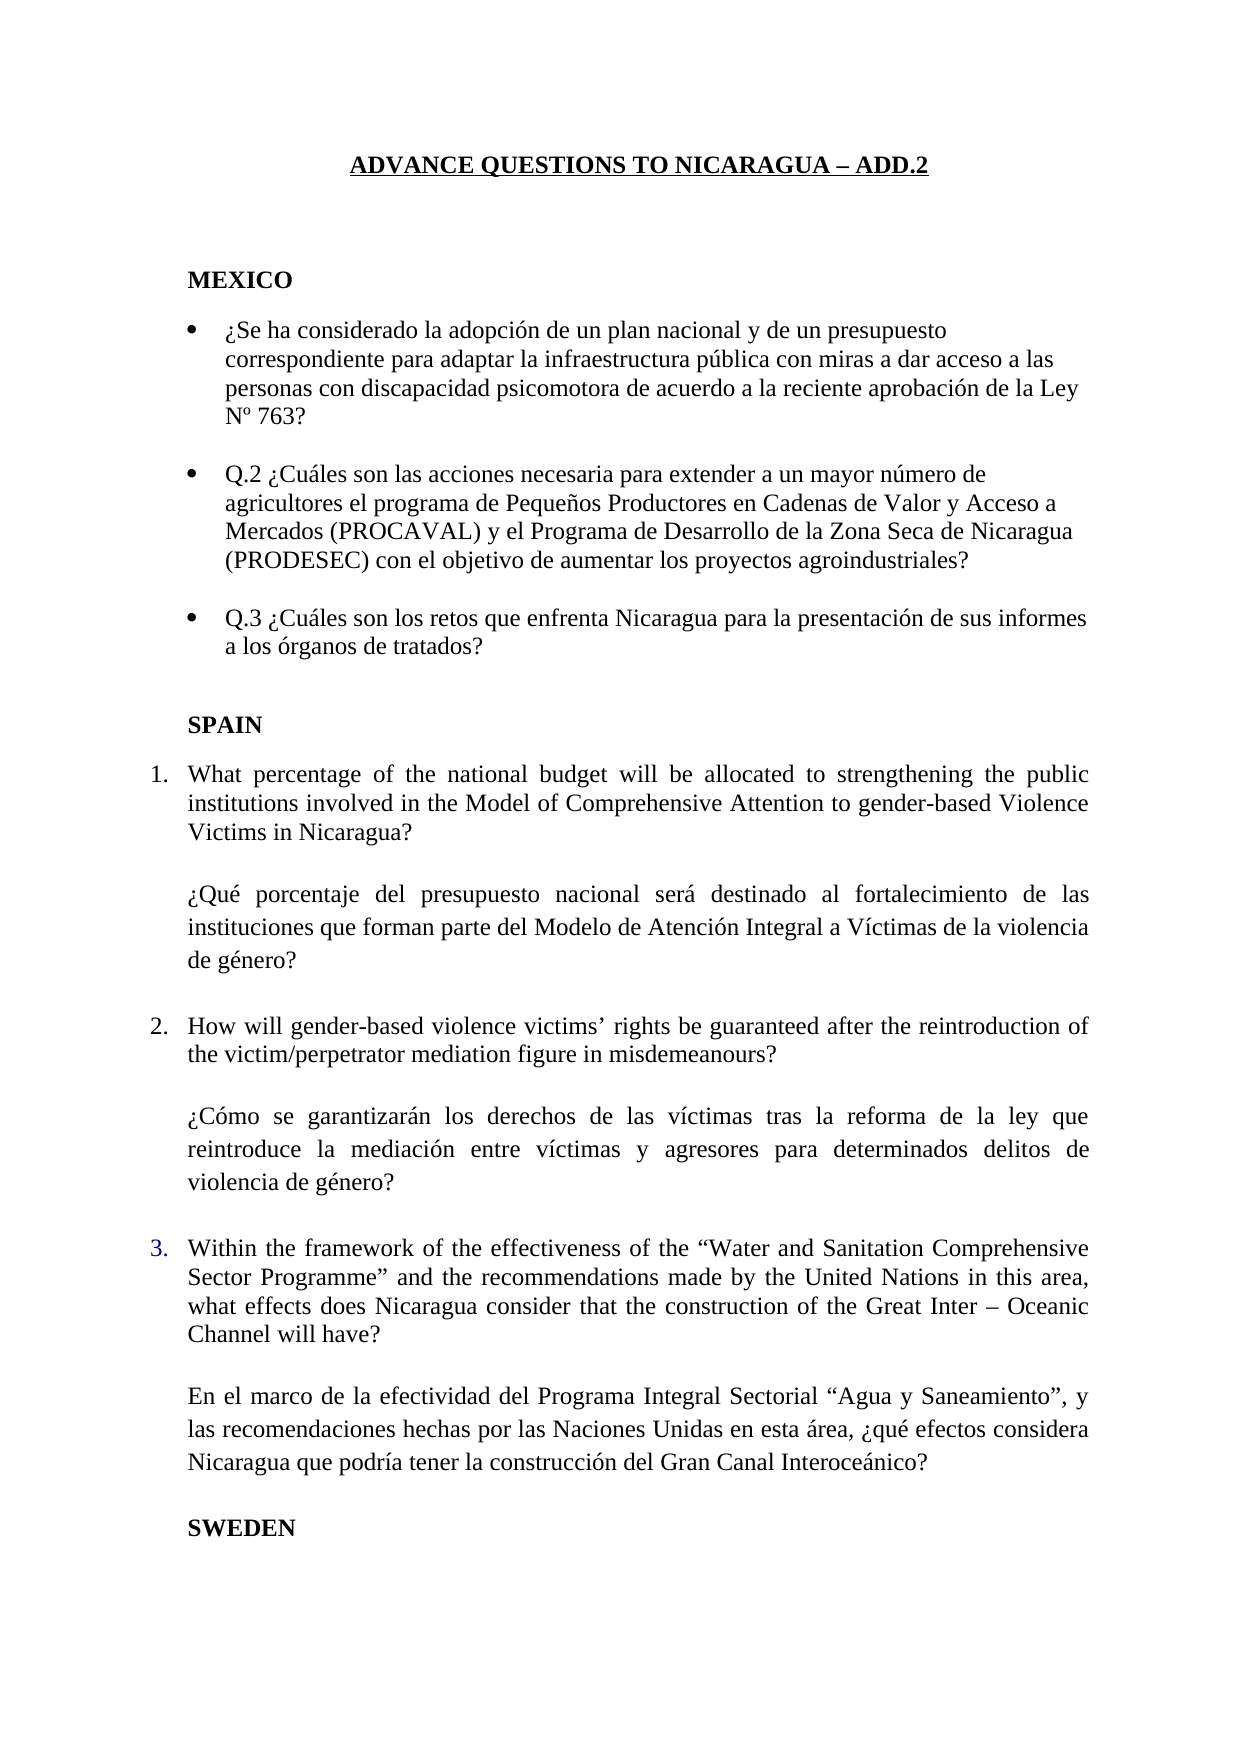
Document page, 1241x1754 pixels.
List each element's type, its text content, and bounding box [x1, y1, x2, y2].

text SWEDEN [150, 1513, 1090, 1542]
list Q.3 ¿Cuáles son los retos que enfrenta Nicaragua para la presentación de sus informes a los órganos de tratados? [187, 603, 1090, 660]
list ¿Cómo se garantizarán los derechos de las víctimas tras la reforma de la ley que reintroduce la mediación entre víctimas y agresores para determinados delitos de violencia de género? [187, 1101, 1090, 1196]
list ¿Se ha considerado la adopción de un plan nacional y de un presupuesto correspondiente para adaptar la infraestructura pública con miras a dar acceso a las personas con discapacidad psicomotora de acuerdo a la reciente aprobación de la Ley Nº 763? [187, 315, 1090, 430]
text En el marco de la efectividad del Programa Integral Sectorial “Agua y Saneamiento”, y las recomendaciones hechas por las Naciones Unidas en esta área, ¿qué efectos considera Nicaragua que podría tener la construcción del Gran Canal Interoceánico? [187, 1381, 1090, 1476]
list Within the framework of the effectiveness of the “Water and Sanitation Comprehensive Sector Programme” and the recommendations made by the United Nations in this area, what effects does Nicaragua consider that the construction of the Great Inter – Oceanic Channel will have? [150, 1233, 1090, 1348]
list ¿Qué porcentaje del presupuesto nacional será destinado al fortalecimiento de las instituciones que forman parte del Modelo de Atención Integral a Víctimas de la violencia de género? [187, 879, 1090, 973]
text SPAIN [150, 710, 1090, 738]
list How will gender-based violence victims’ rights be guaranteed after the reintroduction of the victim/perpetrator mediation figure in misdemeanours? [150, 1011, 1090, 1068]
list Q.2 ¿Cuáles son las acciones necesaria para extender a un mayor número de agricultores el programa de Pequeños Productores en Cadenas de Valor y Acceso a Mercados (PROCAVAL) y el Programa de Desarrollo de la Zona Seca de Nicaragua (PRODESEC) con el objetivo de aumentar los proyectos agroindustriales? [187, 459, 1090, 574]
text MEXICO [150, 266, 1090, 294]
text ADVANCE QUESTIONS TO NICARAGUA – ADD.2 [187, 150, 1090, 179]
list What percentage of the national budget will be allocated to strengthening the public institutions involved in the Model of Comprehensive Attention to gender-based Violence Victims in Nicaragua? [150, 759, 1090, 846]
